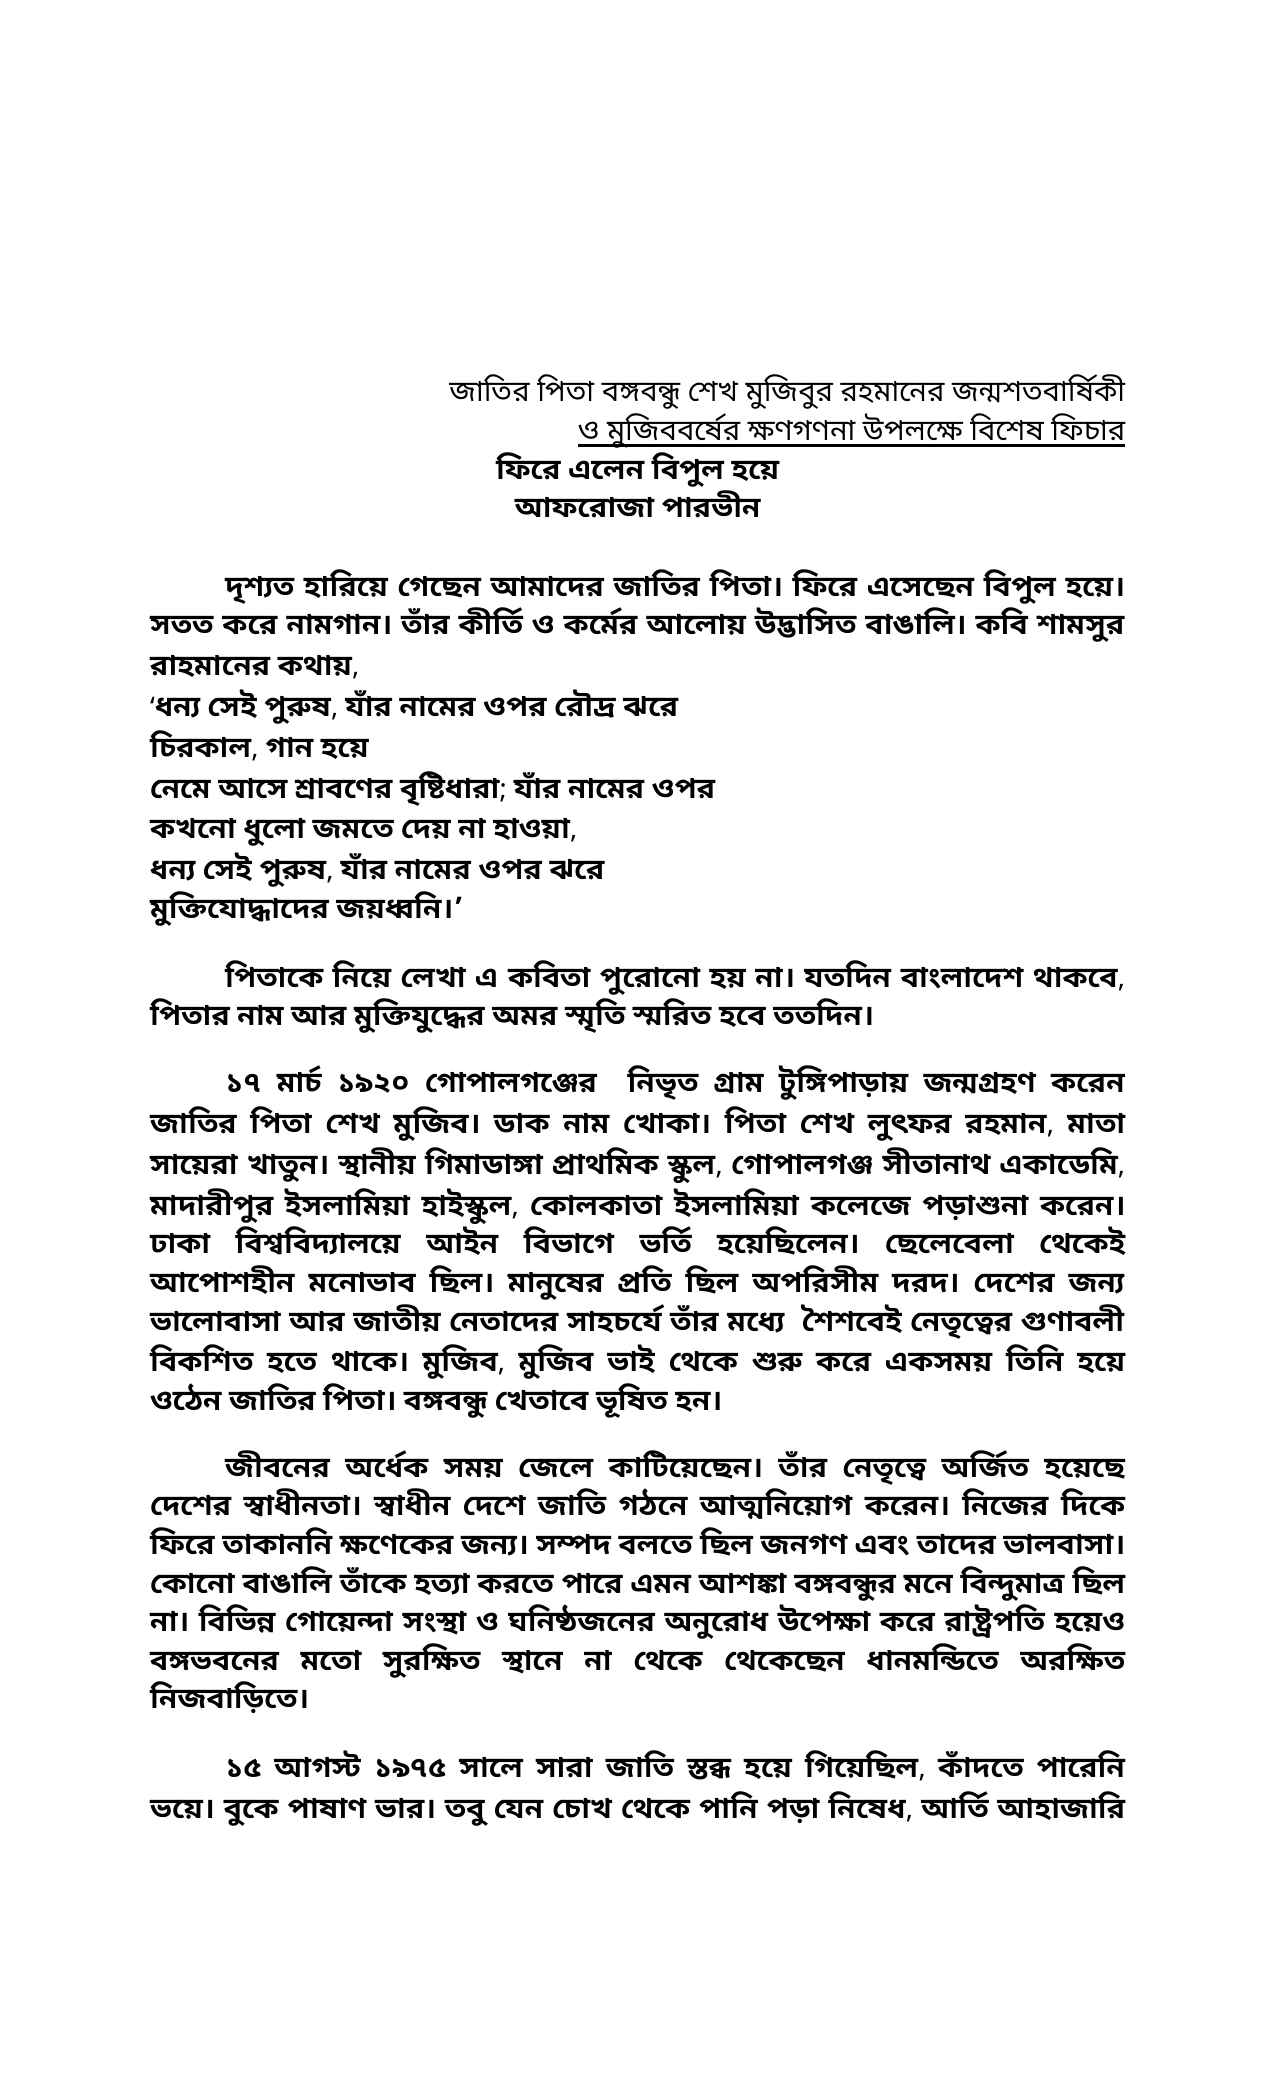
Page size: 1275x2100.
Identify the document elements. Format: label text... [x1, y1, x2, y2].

text ধন্য সেই পুরুষ, যাঁর নামের ওপর ঝরে [150, 851, 1125, 892]
text কখনো ধুলো জমতে দেয় না হাওয়া, [150, 810, 1125, 851]
text পিতাকে নিয়ে লেখা এ কবিতা পুরোনো হয় না। যতদিন বাংলাদেশ থাকবে, পিতার নাম আর মুক্তিযুদ্ধের অমর স্মৃতি স্মরিত হবে ততদিন। [150, 958, 1125, 1038]
text নেমে আসে শ্রাবণের বৃষ্টিধারা; যাঁর নামের ওপর [150, 769, 1125, 810]
text মুক্তিযোদ্ধাদের জয়ধ্বনি।’ [150, 892, 1125, 930]
text ১৭ মার্চ ১৯২০ গোপালগঞ্জের নিভৃত গ্রাম টুঙ্গিপাড়ায় জন্মগ্রহণ করেন জাতির পিতা শেখ মুজিব। ডাক নাম খোকা। পিতা শেখ লুৎফর রহমান, মাতা সায়েরা খাতুন। স্থানীয় গিমাডাঙ্গা প্রাথমিক স্কুল, গোপালগঞ্জ সীতানাথ একাডেমি, মাদারীপুর ইসলামিয়া হাইস্কুল, কোলকাতা ইসলামিয়া কলেজে পড়াশুনা করেন। ঢাকা বিশ্ববিদ্যালয়ে আইন বিভাগে ভর্তি হয়েছিলেন। ছেলেবেলা থেকেই আপোশহীন মনোভাব ছিল। মানুষের প্রতি ছিল অপরিসীম দরদ। দেশের জন্য ভালোবাসা আর জাতীয় নেতাদের সাহচর্যে তাঁর মধ্যে শৈশবেই নেতৃত্বের গুণাবলী বিকশিত হতে থাকে। মুজিব, মুজিব ভাই থেকে শুরু করে একসময় তিনি হয়ে ওঠেন জাতির পিতা। বঙ্গবন্ধু খেতাবে ভূষিত হন। [150, 1066, 1125, 1422]
text চিরকাল, গান হয়ে [150, 728, 1125, 769]
text ফিরে এলেন বিপুল হয়ে [150, 452, 1125, 491]
text আফরোজা পারভীন [150, 491, 1125, 529]
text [150, 1749, 1125, 1831]
text দৃশ্যত হারিয়ে গেছেন আমাদের জাতির পিতা। ফিরে এসেছেন বিপুল হয়ে। সতত করে নামগান। তাঁর কীর্তি ও কর্মের আলোয় উদ্ভাসিত বাঙালি। কবি শামসুর রাহমানের কথায়, [150, 569, 1125, 687]
text ও মুজিববর্ষের ক্ষণগণনা উপলক্ষে বিশেষ ফিচার [150, 414, 1125, 452]
text ‘ধন্য সেই পুরুষ, যাঁর নামের ওপর রৌদ্র ঝরে [150, 687, 1125, 728]
text জাতির পিতা বঙ্গবন্ধু শেখ মুজিবুর রহমানের জন্মশতবার্ষিকী [150, 375, 1125, 414]
text জীবনের অর্ধেক সময় জেলে কাটিয়েছেন। তাঁর নেতৃত্বে অর্জিত হয়েছে দেশের স্বাধীনতা। স্বাধীন দেশে জাতি গঠনে আত্মনিয়োগ করেন। নিজের দিকে ফিরে তাকাননি ক্ষণেকের জন্য। সম্পদ বলতে ছিল জনগণ এবং তাদের ভালবাসা। কোনো বাঙালি তাঁকে হত্যা করতে পারে এমন আশঙ্কা বঙ্গবন্ধুর মনে বিন্দুমাত্র ছিল না। বিভিন্ন গোয়েন্দা সংস্থা ও ঘনিষ্ঠজনের অনুরোধ উপেক্ষা করে রাষ্ট্রপতি হয়েও বঙ্গভবনের মতো সুরক্ষিত স্থানে না থেকে থেকেছেন ধানমন্ডিতে অরক্ষিত নিজবাড়িতে। [150, 1450, 1125, 1721]
